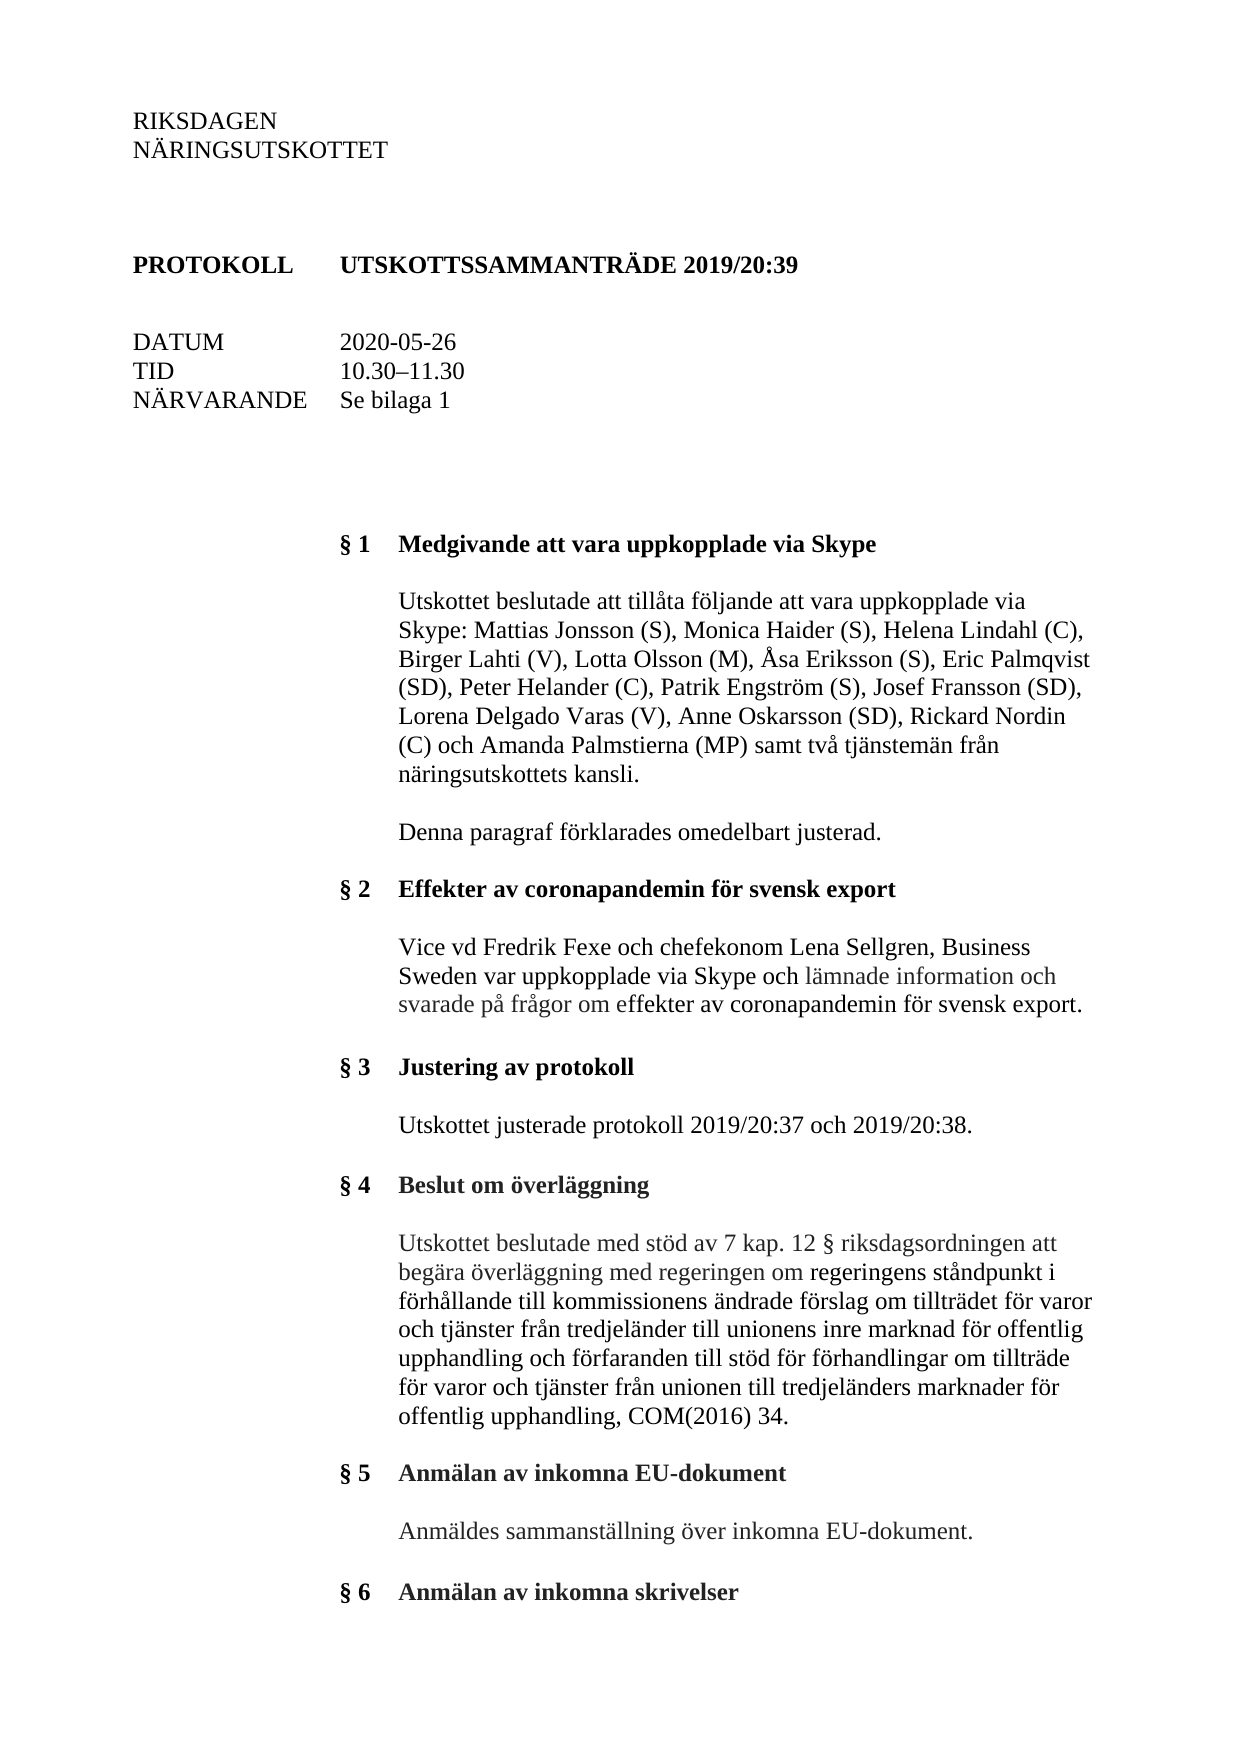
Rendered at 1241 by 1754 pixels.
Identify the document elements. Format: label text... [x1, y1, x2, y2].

table_cell 10.30–11.30 [332, 356, 1005, 385]
table_cell Se bilaga 1 [332, 385, 1005, 414]
table_cell Effekter av coronapandemin för svensk export Vice vd Fredrik Fexe och chefekonom Lena Sellgren, Business Sweden var uppkopplade via Skype och lämnade information och svarade på frågor om effekter av coronapandemin för svensk export. [391, 874, 1107, 1052]
table_header UTSKOTTSSAMMANTRÄDE 2019/20:39 [332, 250, 1005, 327]
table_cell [391, 1577, 1107, 1636]
table_cell DATUM [125, 328, 332, 356]
table_cell § 4 [332, 1170, 391, 1458]
table_cell § 2 [332, 874, 391, 1052]
table_header Medgivande att vara uppkopplade via Skype Utskottet beslutade att tillåta följande att vara uppkopplade via Skype: Mattias Jonsson (S), Monica Haider (S), Helena Lindahl (C), Birger Lahti (V), Lotta Olsson (M), Åsa Eriksson (S), Eric Palmqvist (SD), Peter Helander (C), Patrik Engström (S), Josef Fransson (SD), Lorena Delgado Varas (V), Anne Oskarsson (SD), Rickard Nordin (C) och Amanda Palmstierna (MP) samt två tjänstemän från näringsutskottets kansli. Denna paragraf förklarades omedelbart justerad. [391, 529, 1107, 874]
table_cell § 5 [332, 1458, 391, 1577]
table_cell § 6 [332, 1577, 391, 1636]
table_cell Anmälan av inkomna EU-dokument Anmäldes sammanställning över inkomna EU-dokument. [391, 1458, 1107, 1577]
table_cell NÄRVARANDE [125, 385, 332, 414]
table_cell § 3 [332, 1052, 391, 1170]
table_cell 2020-05-26 [332, 328, 1005, 356]
table_header § 1 [332, 529, 391, 874]
table_header RIKSDAGEN NÄRINGSUTSKOTTET [125, 106, 1078, 164]
table_cell Beslut om överläggning Utskottet beslutade med stöd av 7 kap. 12 § riksdagsordningen att begära överläggning med regeringen om regeringens ståndpunkt i förhållande till kommissionens ändrade förslag om tillträdet för varor och tjänster från tredjeländer till unionens inre marknad för offentlig upphandling och förfaranden till stöd för förhandlingar om tillträde för varor och tjänster från unionen till tredjeländers marknader för offentlig upphandling, COM(2016) 34. [391, 1170, 1107, 1458]
table_header PROTOKOLL [125, 250, 332, 327]
table_cell Justering av protokoll Utskottet justerade protokoll 2019/20:37 och 2019/20:38. [391, 1052, 1107, 1170]
table_cell TID [125, 356, 332, 385]
